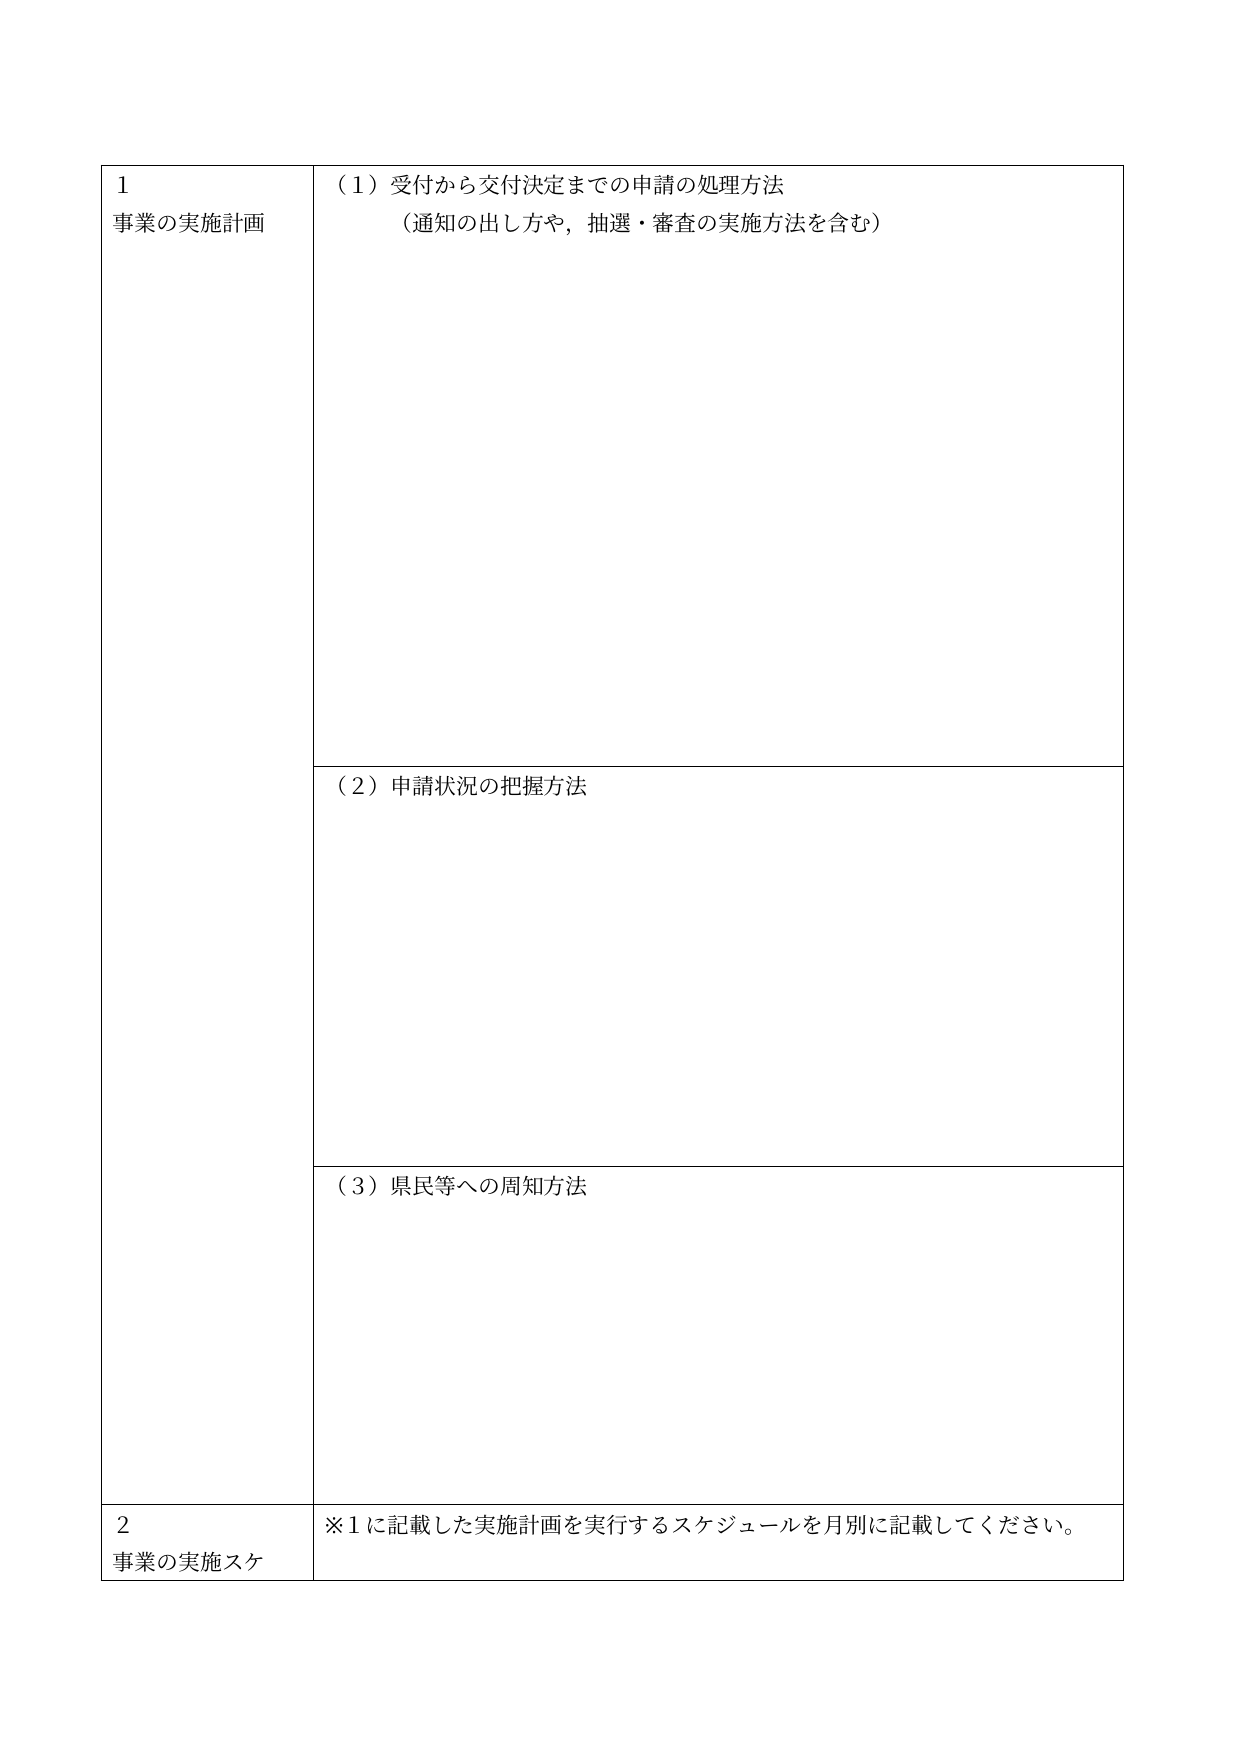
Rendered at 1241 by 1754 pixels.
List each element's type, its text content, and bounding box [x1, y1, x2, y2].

table_cell １ 事業の実施計画 [102, 166, 313, 1504]
table_cell （２）申請状況の把握方法 [314, 767, 1123, 1166]
table_cell （１）受付から交付決定までの申請の処理方法 （通知の出し方や，抽選・審査の実施方法を含む） [314, 166, 1123, 766]
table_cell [314, 1505, 1123, 1580]
table_cell ２ 事業の実施スケジュール [102, 1505, 313, 1580]
table_cell （３）県民等への周知方法 [314, 1167, 1123, 1504]
